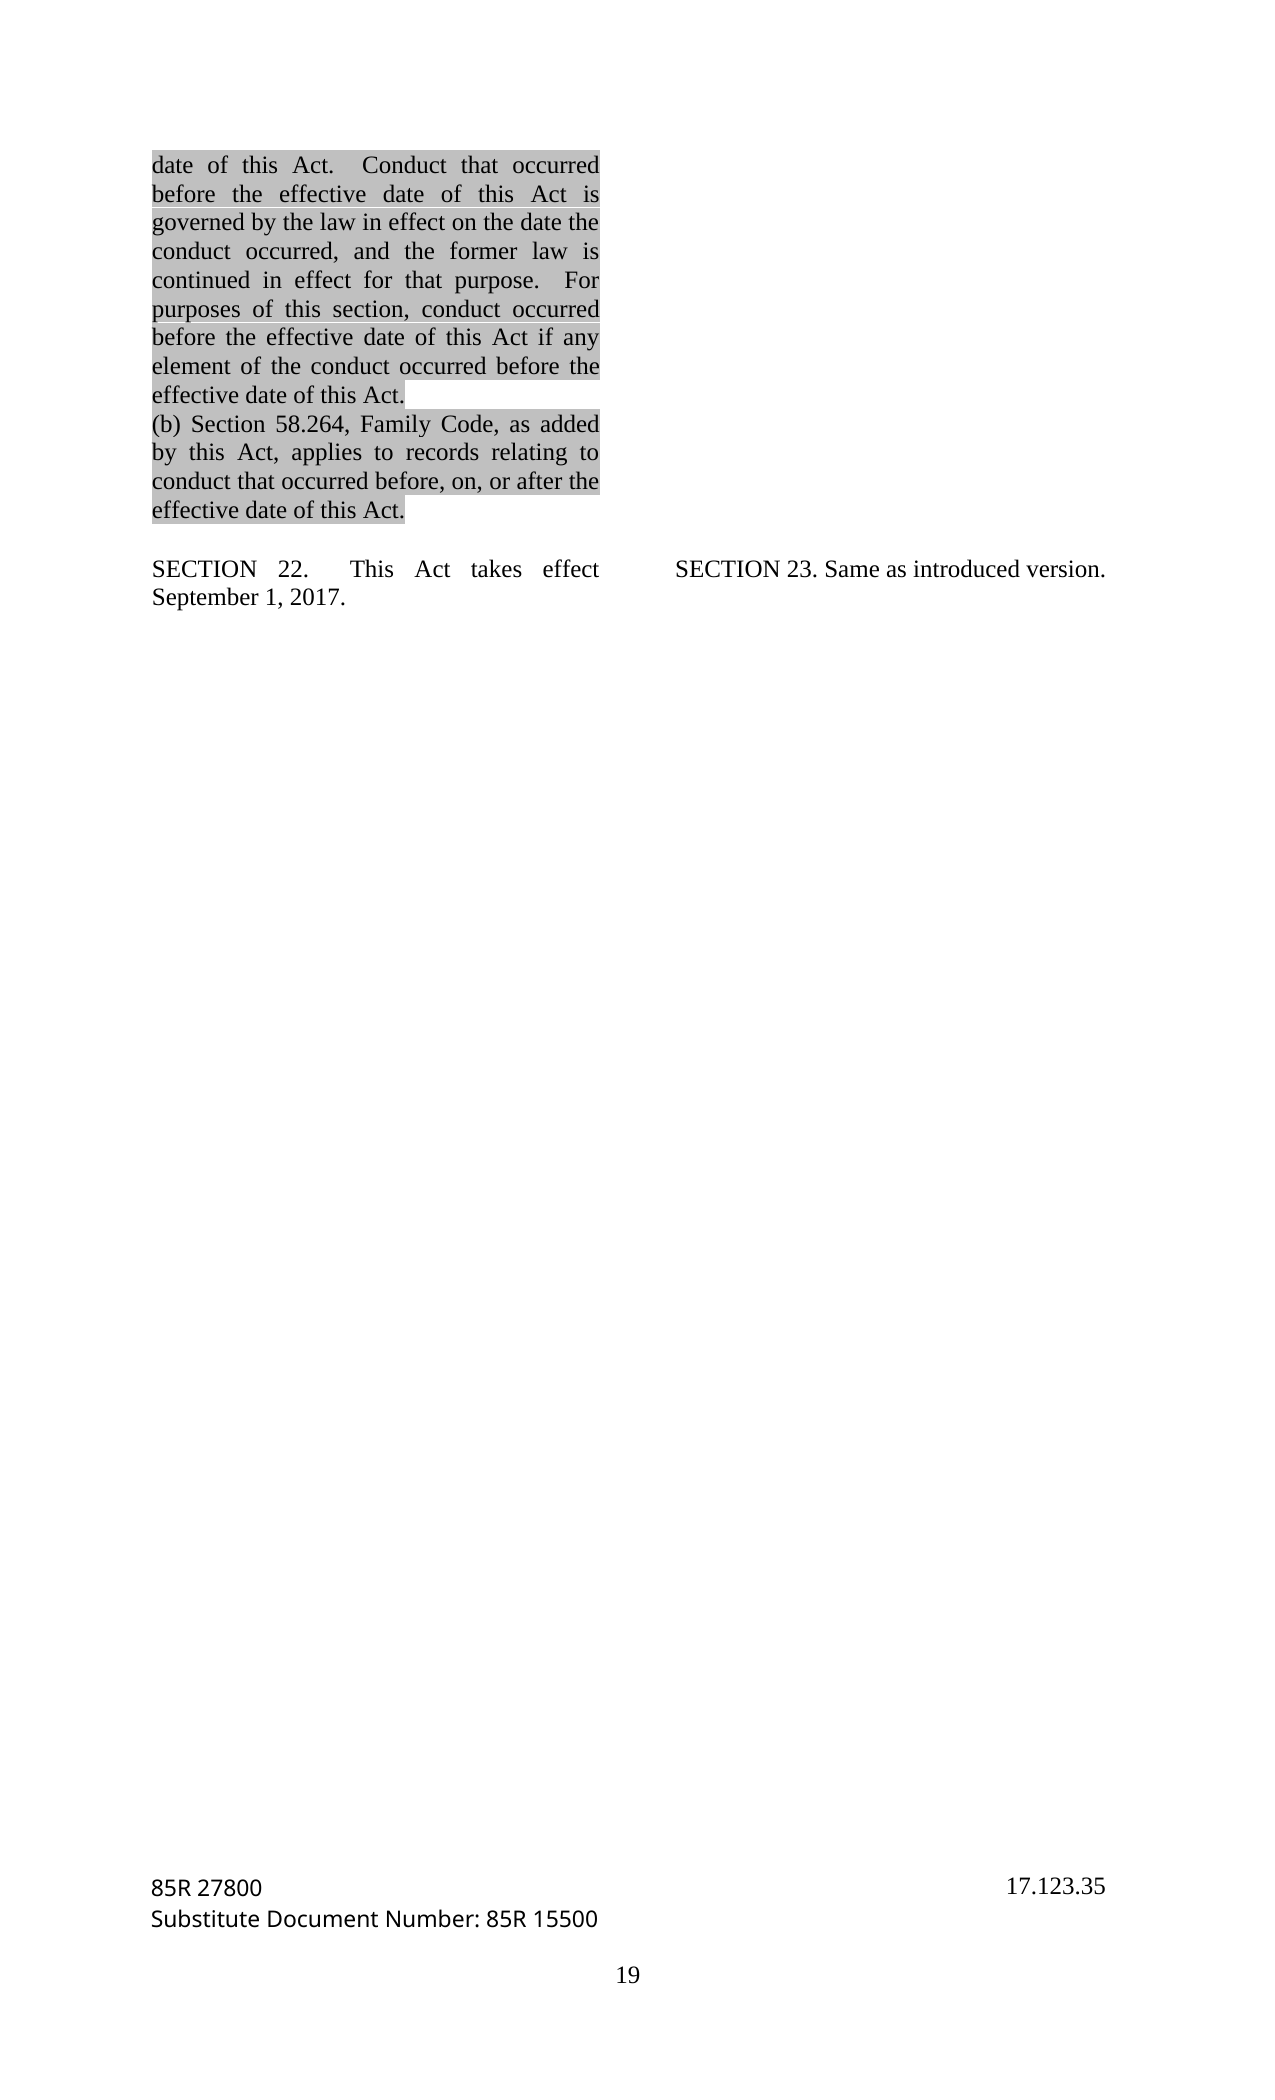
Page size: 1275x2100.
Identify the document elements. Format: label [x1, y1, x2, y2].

table_cell [138, 150, 1136, 699]
